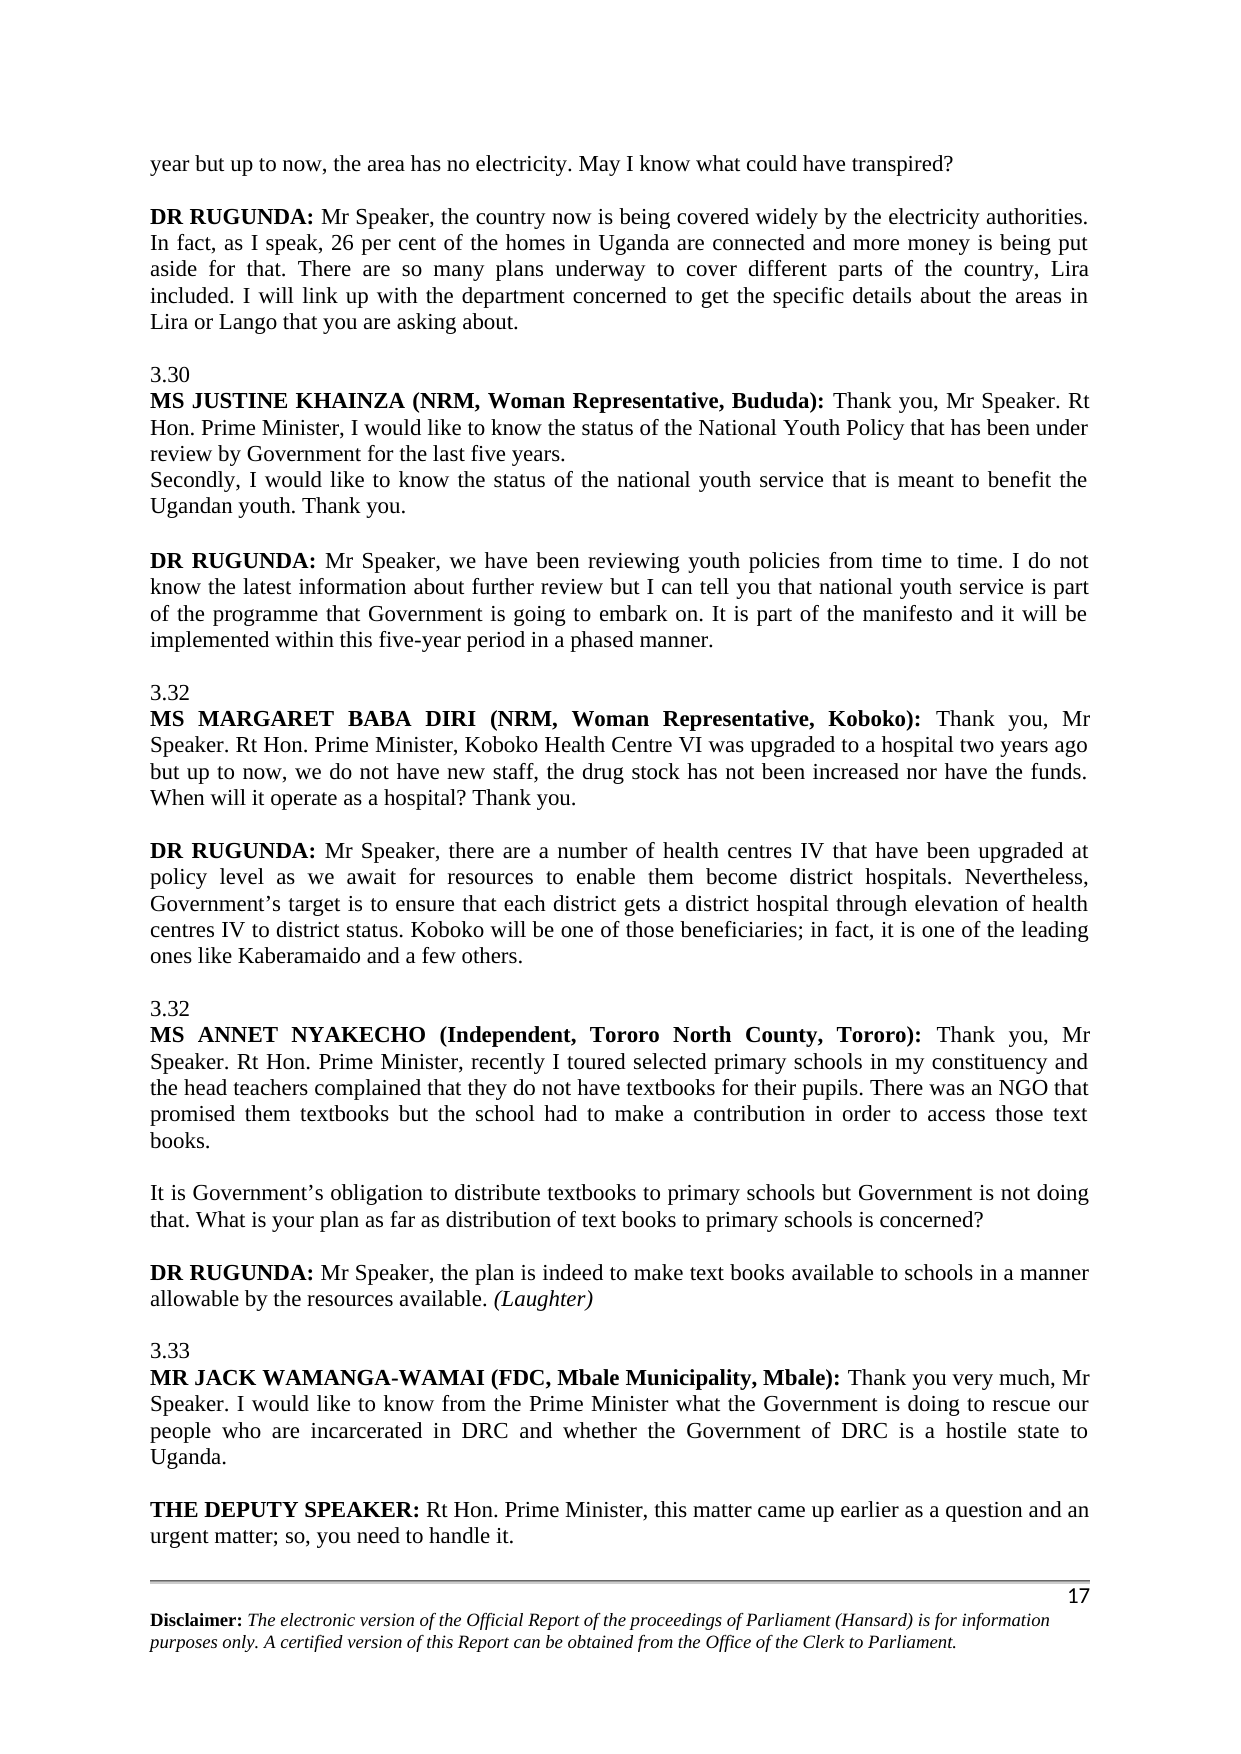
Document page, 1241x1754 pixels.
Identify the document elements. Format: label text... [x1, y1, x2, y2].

text MS JUSTINE KHAINZA (NRM, Woman Representative, Bududa): Thank you, Mr Speaker. Rt Hon. Prime Minister, I would like to know the status of the National Youth Policy that has been under review by Government for the last five years. [150, 387, 1090, 466]
text DR RUGUNDA: Mr Speaker, the plan is indeed to make text books available to schools in a manner allowable by the resources available. (Laughter) [150, 1258, 1090, 1311]
text MS MARGARET BABA DIRI (NRM, Woman Representative, Koboko): Thank you, Mr Speaker. Rt Hon. Prime Minister, Koboko Health Centre VI was upgraded to a hospital two years ago but up to now, we do not have new staff, the drug stock has not been increased nor have the funds. When will it operate as a hospital? Thank you. [150, 705, 1090, 811]
text Secondly, I would like to know the status of the national youth service that is meant to benefit the Ugandan youth. Thank you. [150, 466, 1090, 519]
text 3.32 [150, 679, 1090, 705]
picture [150, 1580, 1090, 1584]
text 3.33 [150, 1338, 1090, 1364]
text DR RUGUNDA: Mr Speaker, the country now is being covered widely by the electricity authorities. In fact, as I speak, 26 per cent of the homes in Uganda are connected and more money is being put aside for that. There are so many plans underway to cover different parts of the country, Lira included. I will link up with the department concerned to get the specific details about the areas in Lira or Lango that you are asking about. [150, 203, 1090, 334]
text It is Government’s obligation to distribute textbooks to primary schools but Government is not doing that. What is your plan as far as distribution of text books to primary schools is concerned? [150, 1179, 1090, 1232]
text MS ANNET NYAKECHO (Independent, Tororo North County, Tororo): Thank you, Mr Speaker. Rt Hon. Prime Minister, recently I toured selected primary schools in my constituency and the head teachers complained that they do not have textbooks for their pupils. There was an NGO that promised them textbooks but the school had to make a contribution in order to access those text books. [150, 1021, 1090, 1153]
text DR RUGUNDA: Mr Speaker, there are a number of health centres IV that have been upgraded at policy level as we await for resources to enable them become district hospitals. Nevertheless, Government’s target is to ensure that each district gets a district hospital through elevation of health centres IV to district status. Koboko will be one of those beneficiaries; in fact, it is one of the leading ones like Kaberamaido and a few others. [150, 837, 1090, 969]
text THE DEPUTY SPEAKER: Rt Hon. Prime Minister, this matter came up earlier as a question and an urgent matter; so, you need to handle it. [150, 1496, 1090, 1548]
text DR RUGUNDA: Mr Speaker, we have been reviewing youth policies from time to time. I do not know the latest information about further review but I can tell you that national youth service is part of the programme that Government is going to embark on. It is part of the manifesto and it will be implemented within this five-year period in a phased manner. [150, 547, 1090, 652]
text 3.30 [150, 361, 1090, 387]
text 3.32 [150, 995, 1090, 1021]
text MR JACK WAMANGA-WAMAI (FDC, Mbale Municipality, Mbale): Thank you very much, Mr Speaker. I would like to know from the Prime Minister what the Government is doing to rescue our people who are incarcerated in DRC and whether the Government of DRC is a hostile state to Uganda. [150, 1364, 1090, 1469]
